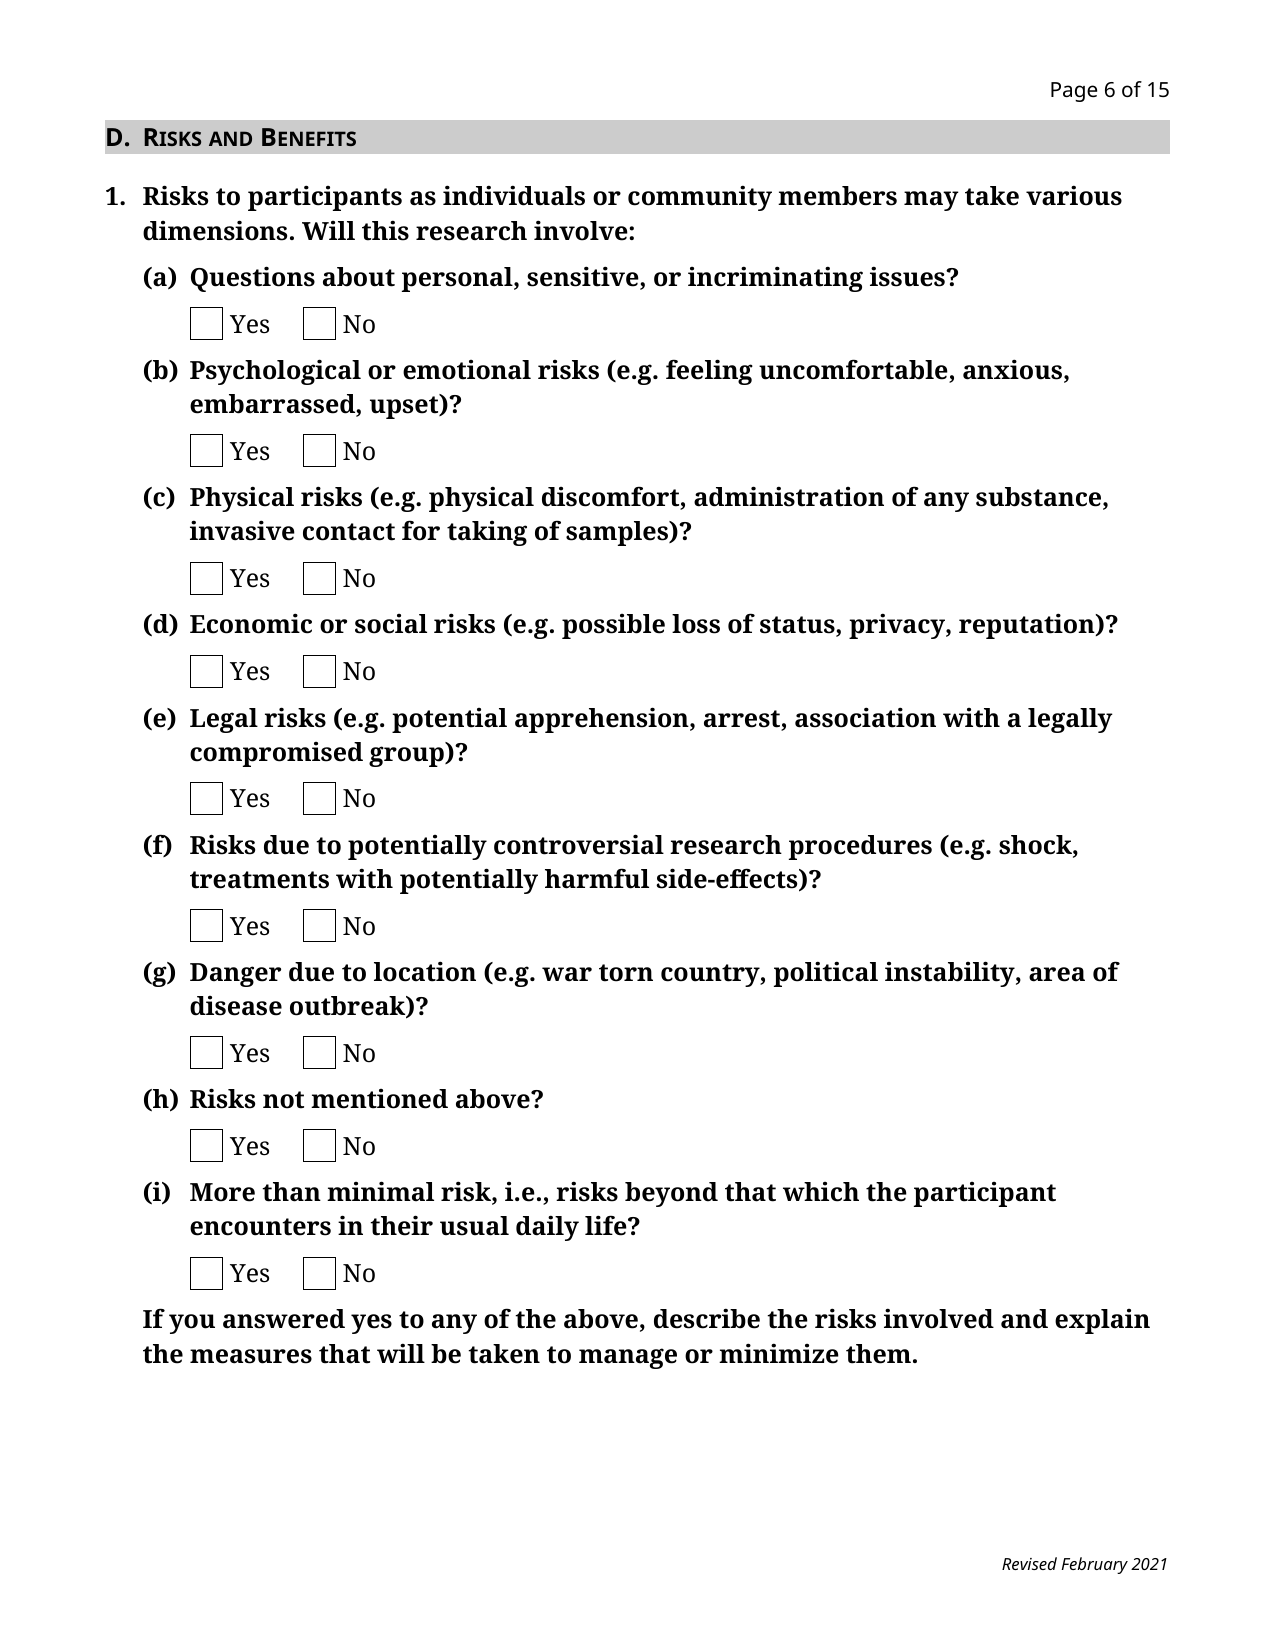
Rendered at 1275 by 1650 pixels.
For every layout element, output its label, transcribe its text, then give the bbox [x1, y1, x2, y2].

text Yes No [189, 561, 1170, 595]
text (i) More than minimal risk, i.e., risks beyond that which the participant encounters in their usual daily life? [142, 1175, 1170, 1243]
text Yes No [189, 781, 1170, 815]
subtitle 1. Risks to participants as individuals or community members may take various dimensions. Will this research involve: [105, 179, 1170, 247]
text Yes No [189, 1256, 1170, 1290]
text Yes No [189, 908, 1170, 942]
text (d) Economic or social risks (e.g. possible loss of status, privacy, reputation)? [142, 607, 1170, 641]
text (c) Physical risks (e.g. physical discomfort, administration of any substance, invasive contact for taking of samples)? [142, 480, 1170, 548]
subtitle D. Risks and Benefits [105, 120, 1170, 154]
text Yes No [189, 433, 1170, 467]
text (g) Danger due to location (e.g. war torn country, political instability, area of disease outbreak)? [142, 955, 1170, 1023]
text (h) Risks not mentioned above? [142, 1082, 1170, 1116]
text Yes No [189, 654, 1170, 688]
text (f) Risks due to potentially controversial research procedures (e.g. shock, treatments with potentially harmful side-effects)? [142, 827, 1170, 896]
text Yes No [189, 1128, 1170, 1162]
text Yes No [189, 306, 1170, 340]
text If you answered yes to any of the above, describe the risks involved and explain the measures that will be taken to manage or minimize them. [142, 1302, 1170, 1370]
text (b) Psychological or emotional risks (e.g. feeling uncomfortable, anxious, embarrassed, upset)? [142, 353, 1170, 421]
text (a) Questions about personal, sensitive, or incriminating issues? [142, 260, 1170, 294]
text Yes No [189, 1035, 1170, 1069]
text (e) Legal risks (e.g. potential apprehension, arrest, association with a legally compromised group)? [142, 700, 1170, 768]
